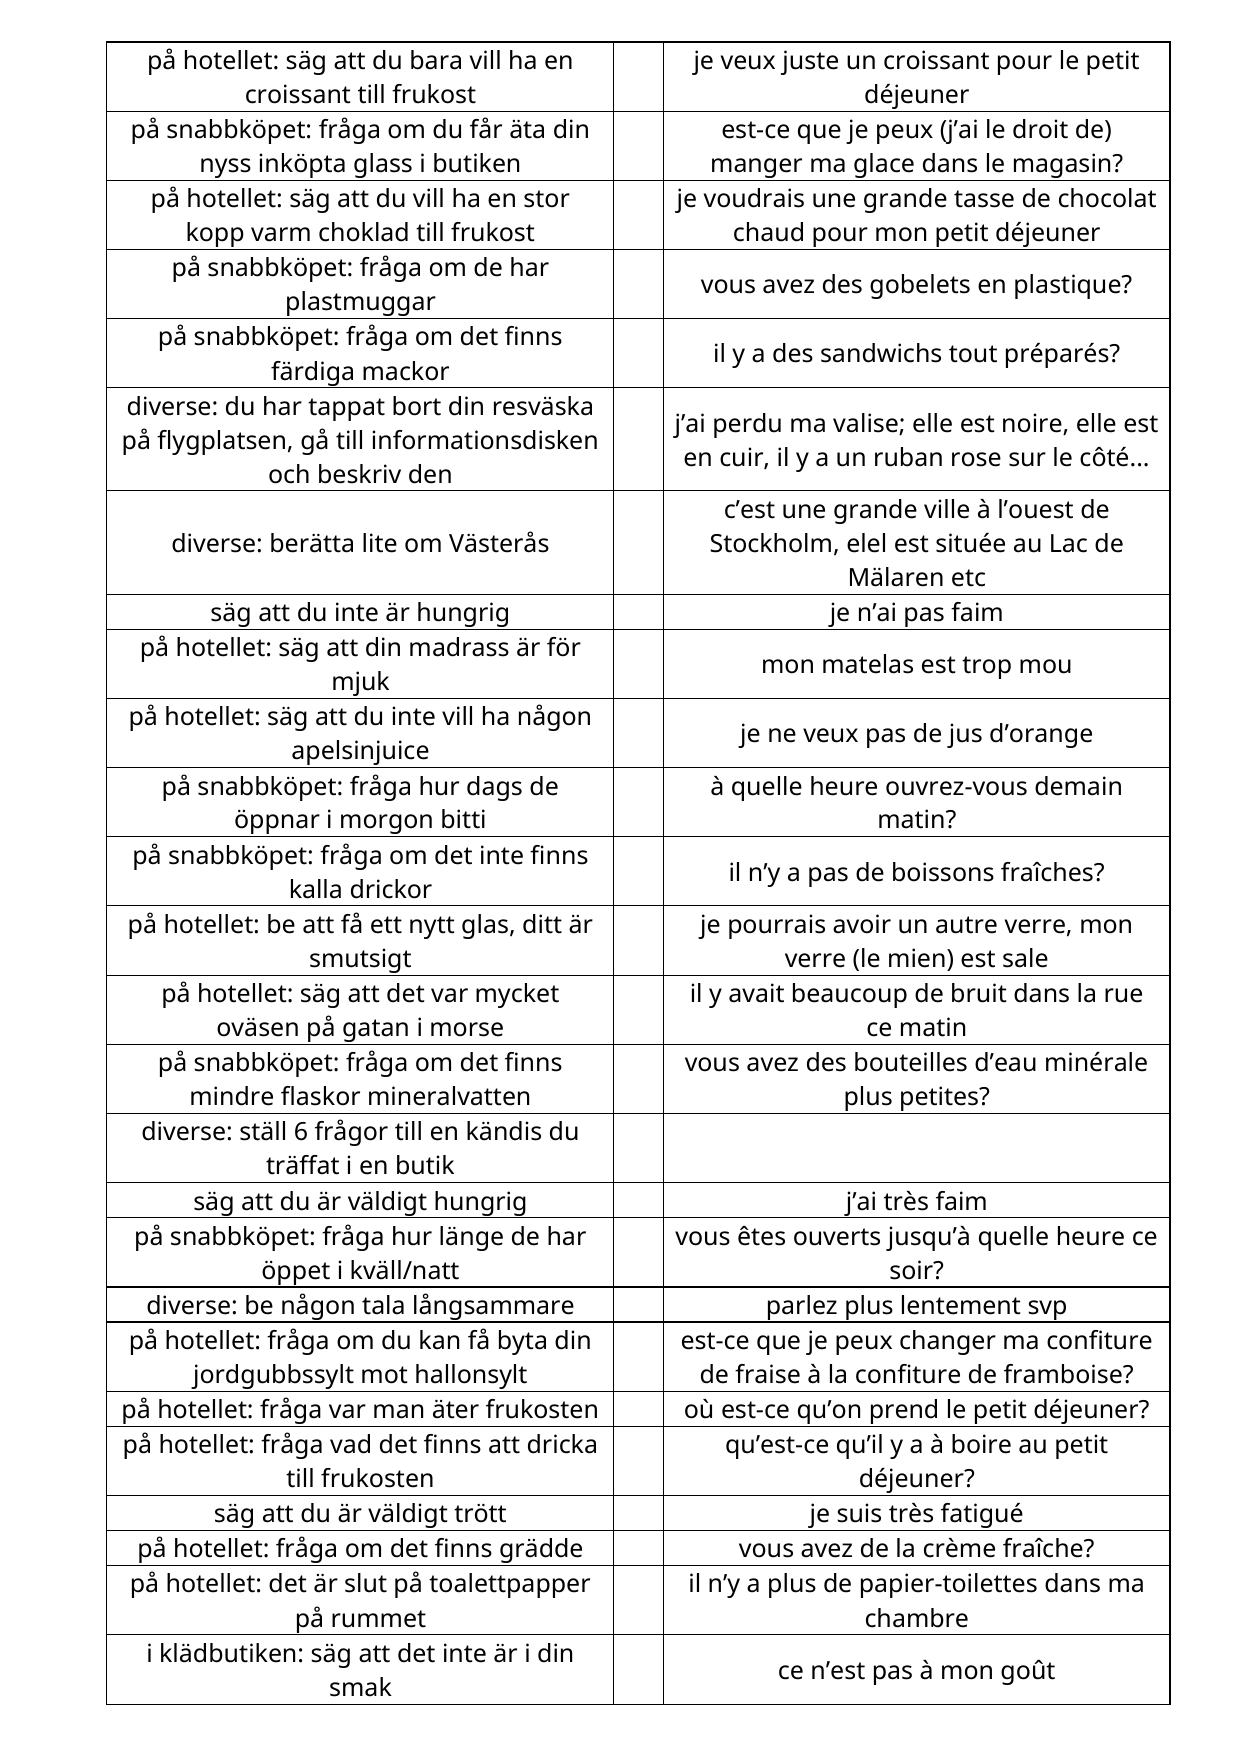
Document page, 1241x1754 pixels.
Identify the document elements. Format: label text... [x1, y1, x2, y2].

table_cell [614, 630, 663, 698]
table_cell [614, 1288, 663, 1321]
table_cell [614, 388, 663, 490]
table_cell på hotellet: säg att du bara vill ha en croissant till frukost [107, 43, 613, 111]
table_cell diverse: be någon tala långsammare [107, 1288, 613, 1321]
table_cell j’ai très faim [664, 1183, 1169, 1217]
table_cell på hotellet: fråga om det finns grädde [107, 1531, 613, 1565]
table_cell [614, 1427, 663, 1495]
table_cell il y a des sandwichs tout préparés? [664, 319, 1169, 387]
table_cell vous êtes ouverts jusqu’à quelle heure ce soir? [664, 1218, 1169, 1286]
table_cell [614, 699, 663, 767]
table_cell il n’y a plus de papier-toilettes dans ma chambre [664, 1566, 1169, 1634]
table_cell est-ce que je peux (j’ai le droit de) manger ma glace dans le magasin? [664, 112, 1169, 180]
table_cell på hotellet: säg att du inte vill ha någon apelsinjuice [107, 699, 613, 767]
table_cell på hotellet: fråga om du kan få byta din jordgubbssylt mot hallonsylt [107, 1323, 613, 1391]
table_cell [614, 1218, 663, 1286]
table_cell [614, 1531, 663, 1565]
table_cell [614, 1183, 663, 1217]
table_cell säg att du inte är hungrig [107, 595, 613, 629]
table_cell je ne veux pas de jus d’orange [664, 699, 1169, 767]
table_cell diverse: berätta lite om Västerås [107, 491, 613, 594]
table_cell [614, 250, 663, 318]
table_cell på hotellet: säg att din madrass är för mjuk [107, 630, 613, 698]
table_cell je n’ai pas faim [664, 595, 1169, 629]
table_cell parlez plus lentement svp [664, 1288, 1169, 1321]
table_cell vous avez de la crème fraîche? [664, 1531, 1169, 1565]
table_cell je veux juste un croissant pour le petit déjeuner [664, 43, 1169, 111]
table_cell på hotellet: fråga vad det finns att dricka till frukosten [107, 1427, 613, 1495]
table_cell je voudrais une grande tasse de chocolat chaud pour mon petit déjeuner [664, 181, 1169, 249]
table_cell mon matelas est trop mou [664, 630, 1169, 698]
table_cell il y avait beaucoup de bruit dans la rue ce matin [664, 976, 1169, 1044]
table_cell säg att du är väldigt hungrig [107, 1183, 613, 1217]
table_cell diverse: ställ 6 frågor till en kändis du träffat i en butik [107, 1114, 613, 1182]
table_cell vous avez des gobelets en plastique? [664, 250, 1169, 318]
table_cell på hotellet: fråga var man äter frukosten [107, 1392, 613, 1426]
table_cell [664, 1114, 1169, 1182]
table_cell [614, 491, 663, 594]
table_cell à quelle heure ouvrez-vous demain matin? [664, 768, 1169, 836]
table_cell i klädbutiken: säg att det inte är i din smak [107, 1635, 613, 1703]
table_cell [614, 768, 663, 836]
table_cell [614, 1392, 663, 1426]
table_cell [614, 837, 663, 905]
table_cell på hotellet: säg att det var mycket oväsen på gatan i morse [107, 976, 613, 1044]
table_cell på snabbköpet: fråga om du får äta din nyss inköpta glass i butiken [107, 112, 613, 180]
table_cell qu’est-ce qu’il y a à boire au petit déjeuner? [664, 1427, 1169, 1495]
table_cell på snabbköpet: fråga om det finns färdiga mackor [107, 319, 613, 387]
table_cell [614, 906, 663, 974]
table_cell [614, 43, 663, 111]
table_cell [614, 319, 663, 387]
table_cell [614, 1114, 663, 1182]
table_cell est-ce que je peux changer ma confiture de fraise à la confiture de framboise? [664, 1323, 1169, 1391]
table_cell [614, 112, 663, 180]
table_cell je suis très fatigué [664, 1496, 1169, 1530]
table_cell il n’y a pas de boissons fraîches? [664, 837, 1169, 905]
table_cell på hotellet: det är slut på toalettpapper på rummet [107, 1566, 613, 1634]
table_cell vous avez des bouteilles d’eau minérale plus petites? [664, 1045, 1169, 1113]
table_cell [614, 1323, 663, 1391]
table_cell [614, 1045, 663, 1113]
table_cell [614, 1566, 663, 1634]
table_cell på hotellet: be att få ett nytt glas, ditt är smutsigt [107, 906, 613, 974]
table_cell [614, 1635, 663, 1703]
table_cell où est-ce qu’on prend le petit déjeuner? [664, 1392, 1169, 1426]
table_cell diverse: du har tappat bort din resväska på flygplatsen, gå till informationsdisken och beskriv den [107, 388, 613, 490]
table_cell på snabbköpet: fråga hur dags de öppnar i morgon bitti [107, 768, 613, 836]
table_cell [614, 595, 663, 629]
table_cell c’est une grande ville à l’ouest de Stockholm, elel est située au Lac de Mälaren etc [664, 491, 1169, 594]
table_cell ce n’est pas à mon goût [664, 1635, 1169, 1703]
table_cell på snabbköpet: fråga hur länge de har öppet i kväll/natt [107, 1218, 613, 1286]
table_cell på snabbköpet: fråga om de har plastmuggar [107, 250, 613, 318]
table_cell på snabbköpet: fråga om det inte finns kalla drickor [107, 837, 613, 905]
table_cell på snabbköpet: fråga om det finns mindre flaskor mineralvatten [107, 1045, 613, 1113]
table_cell på hotellet: säg att du vill ha en stor kopp varm choklad till frukost [107, 181, 613, 249]
table_cell j’ai perdu ma valise; elle est noire, elle est en cuir, il y a un ruban rose sur le côté... [664, 388, 1169, 490]
table_cell [614, 181, 663, 249]
table_cell [614, 1496, 663, 1530]
table_cell säg att du är väldigt trött [107, 1496, 613, 1530]
table_cell [614, 976, 663, 1044]
table_cell je pourrais avoir un autre verre, mon verre (le mien) est sale [664, 906, 1169, 974]
